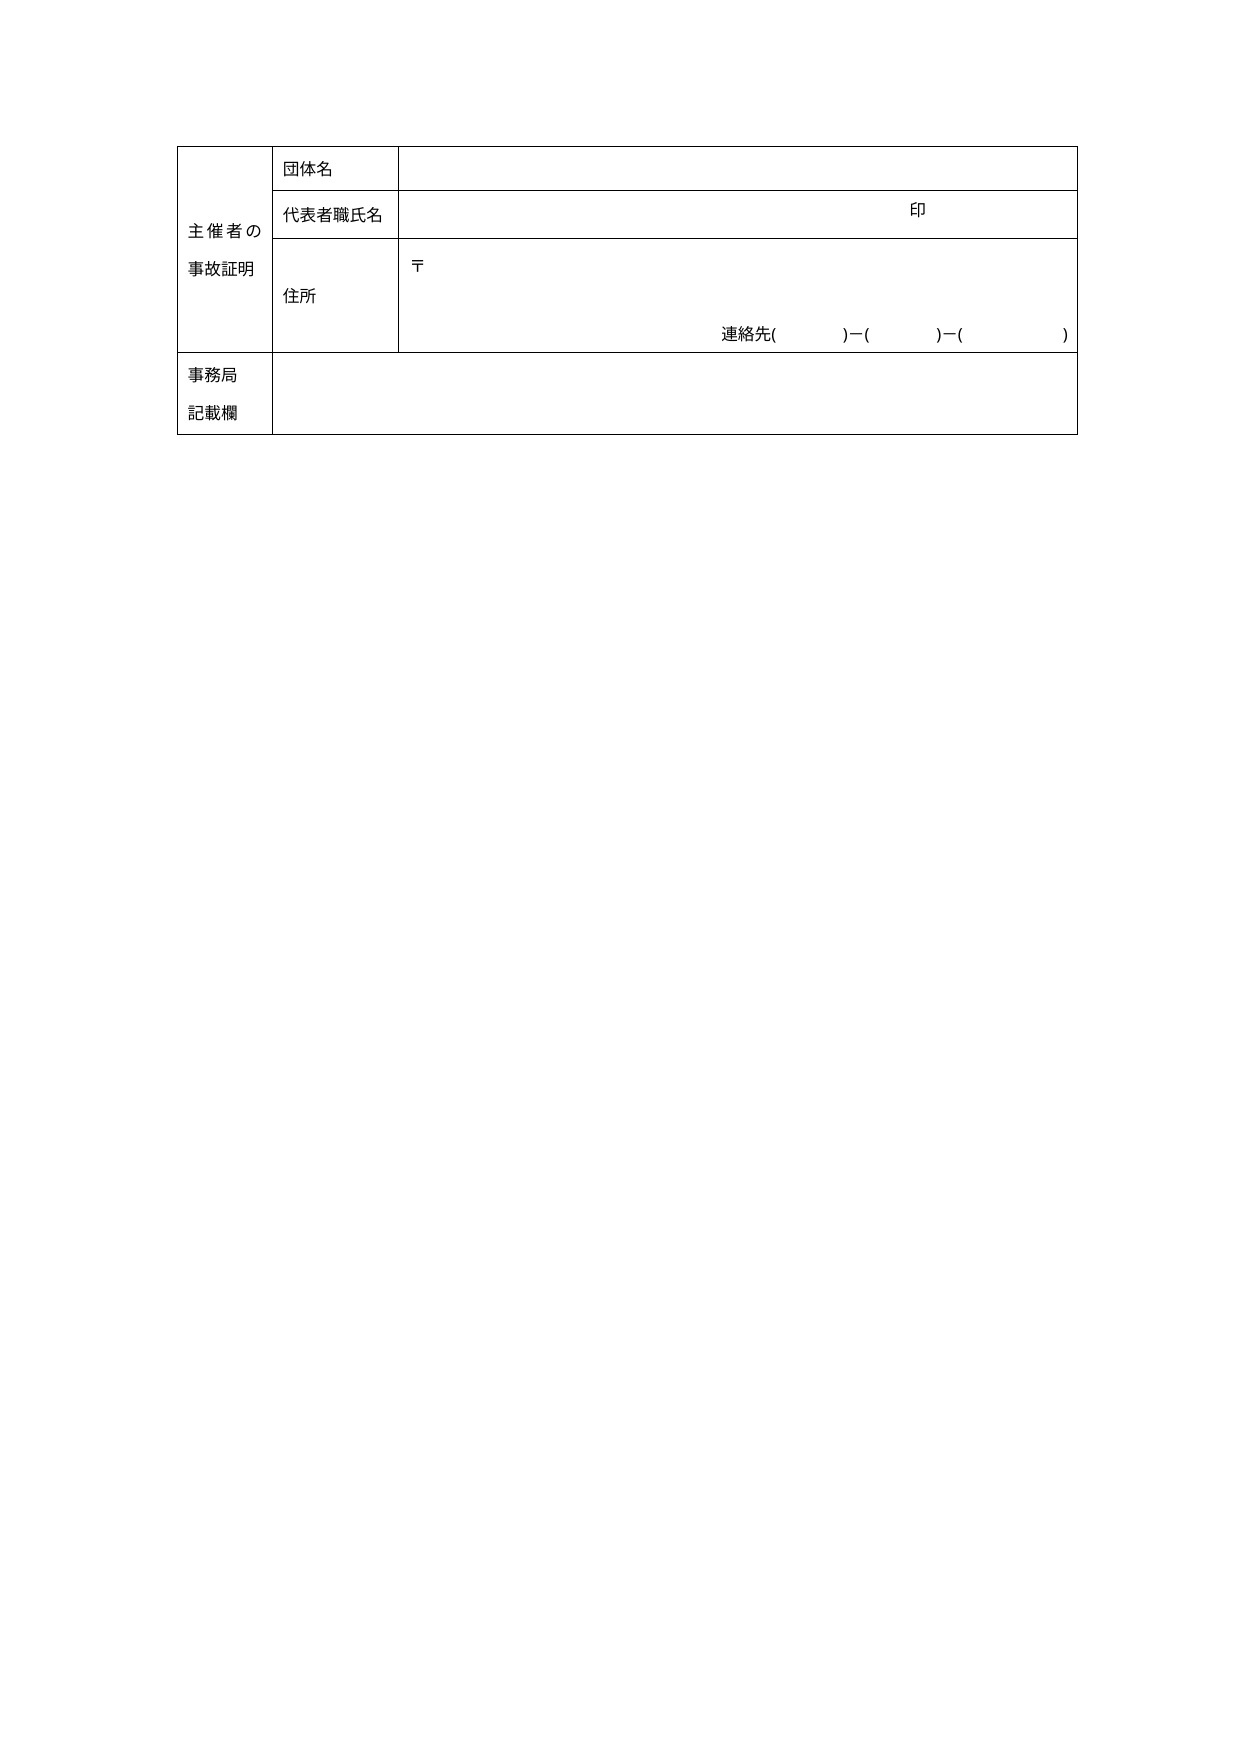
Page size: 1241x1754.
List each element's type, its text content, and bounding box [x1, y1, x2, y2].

table_cell 団体名 [273, 147, 398, 189]
table_cell 〒 連絡先( )－( )－( ) [399, 239, 1077, 352]
table_cell [273, 353, 1077, 434]
table_cell 代表者職氏名 [273, 191, 398, 238]
table_cell 主催者の事故証明 [178, 147, 272, 352]
table_cell 事務局 記載欄 [178, 353, 272, 434]
table_cell [399, 147, 1077, 189]
table_cell 住所 [273, 239, 398, 352]
table_cell 印 [399, 191, 1077, 238]
